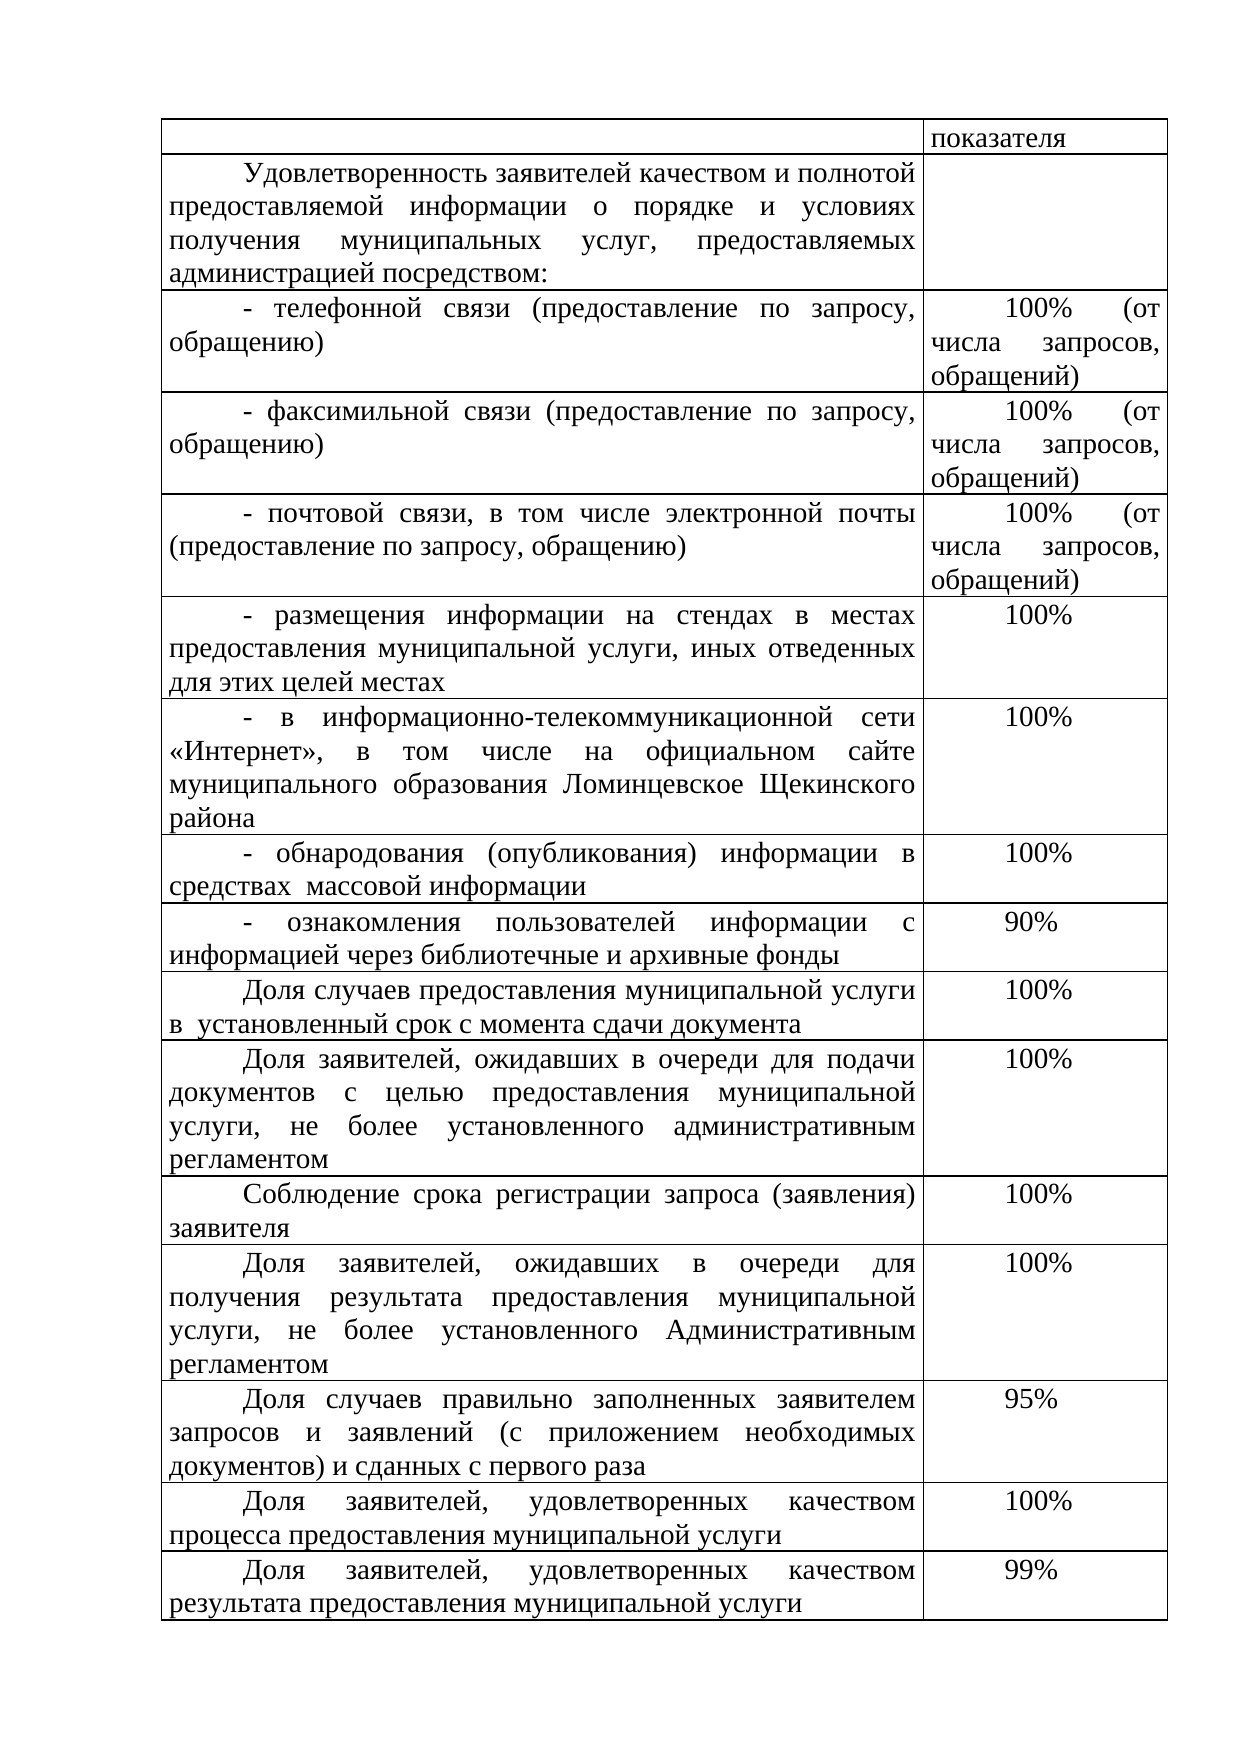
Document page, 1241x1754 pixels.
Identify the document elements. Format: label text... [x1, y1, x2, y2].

table_cell Доля случаев правильно заполненных заявителем запросов и заявлений (с приложением необходимых документов) и сданных с первого раза [162, 1381, 923, 1482]
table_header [924, 120, 1167, 153]
table_cell 100% [924, 1177, 1167, 1244]
table_cell Удовлетворенность заявителей качеством и полнотой предоставляемой информации о порядке и условиях получения муниципальных услуг, предоставляемых администрацией посредством: [162, 155, 923, 289]
table_cell - в информационно-телекоммуникационной сети «Интернет», в том числе на официальном сайте муниципального образования Ломинцевское Щекинского района [162, 699, 923, 833]
table_cell Доля заявителей, удовлетворенных качеством процесса предоставления муниципальной услуги [162, 1483, 923, 1550]
table_cell 100% [924, 972, 1167, 1039]
table_cell 100% (от числа запросов, обращений) [924, 495, 1167, 596]
table_cell 100% [924, 1245, 1167, 1379]
table_cell 100% [924, 835, 1167, 902]
table_cell Доля заявителей, ожидавших в очереди для получения результата предоставления муниципальной услуги, не более установленного Административным регламентом [162, 1245, 923, 1379]
table_cell 99% [924, 1552, 1167, 1619]
table_cell 100% [924, 597, 1167, 698]
table_cell 95% [924, 1381, 1167, 1482]
table_cell [924, 155, 1167, 289]
table_cell - размещения информации на стендах в местах предоставления муниципальной услуги, иных отведенных для этих целей местах [162, 597, 923, 698]
table_cell Доля заявителей, удовлетворенных качеством результата предоставления муниципальной услуги [162, 1552, 923, 1619]
table_cell - ознакомления пользователей информации с информацией через библиотечные и архивные фонды [162, 904, 923, 971]
table_cell 100% [924, 1041, 1167, 1175]
table_cell Доля заявителей, ожидавших в очереди для подачи документов с целью предоставления муниципальной услуги, не более установленного административным регламентом [162, 1041, 923, 1175]
table_cell - почтовой связи, в том числе электронной почты (предоставление по запросу, обращению) [162, 495, 923, 596]
table_cell 100% (от числа запросов, обращений) [924, 291, 1167, 391]
table_cell 100% [924, 699, 1167, 833]
table_cell Соблюдение срока регистрации запроса (заявления) заявителя [162, 1177, 923, 1244]
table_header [162, 120, 923, 153]
table_cell - телефонной связи (предоставление по запросу, обращению) [162, 291, 923, 391]
table_cell 100% [924, 1483, 1167, 1550]
table_cell Доля случаев предоставления муниципальной услуги в установленный срок с момента сдачи документа [162, 972, 923, 1039]
table_cell 100% (от числа запросов, обращений) [924, 393, 1167, 493]
table_cell - факсимильной связи (предоставление по запросу, обращению) [162, 393, 923, 493]
table_cell - обнародования (опубликования) информации в средствах массовой информации [162, 835, 923, 902]
table_cell 90% [924, 904, 1167, 971]
